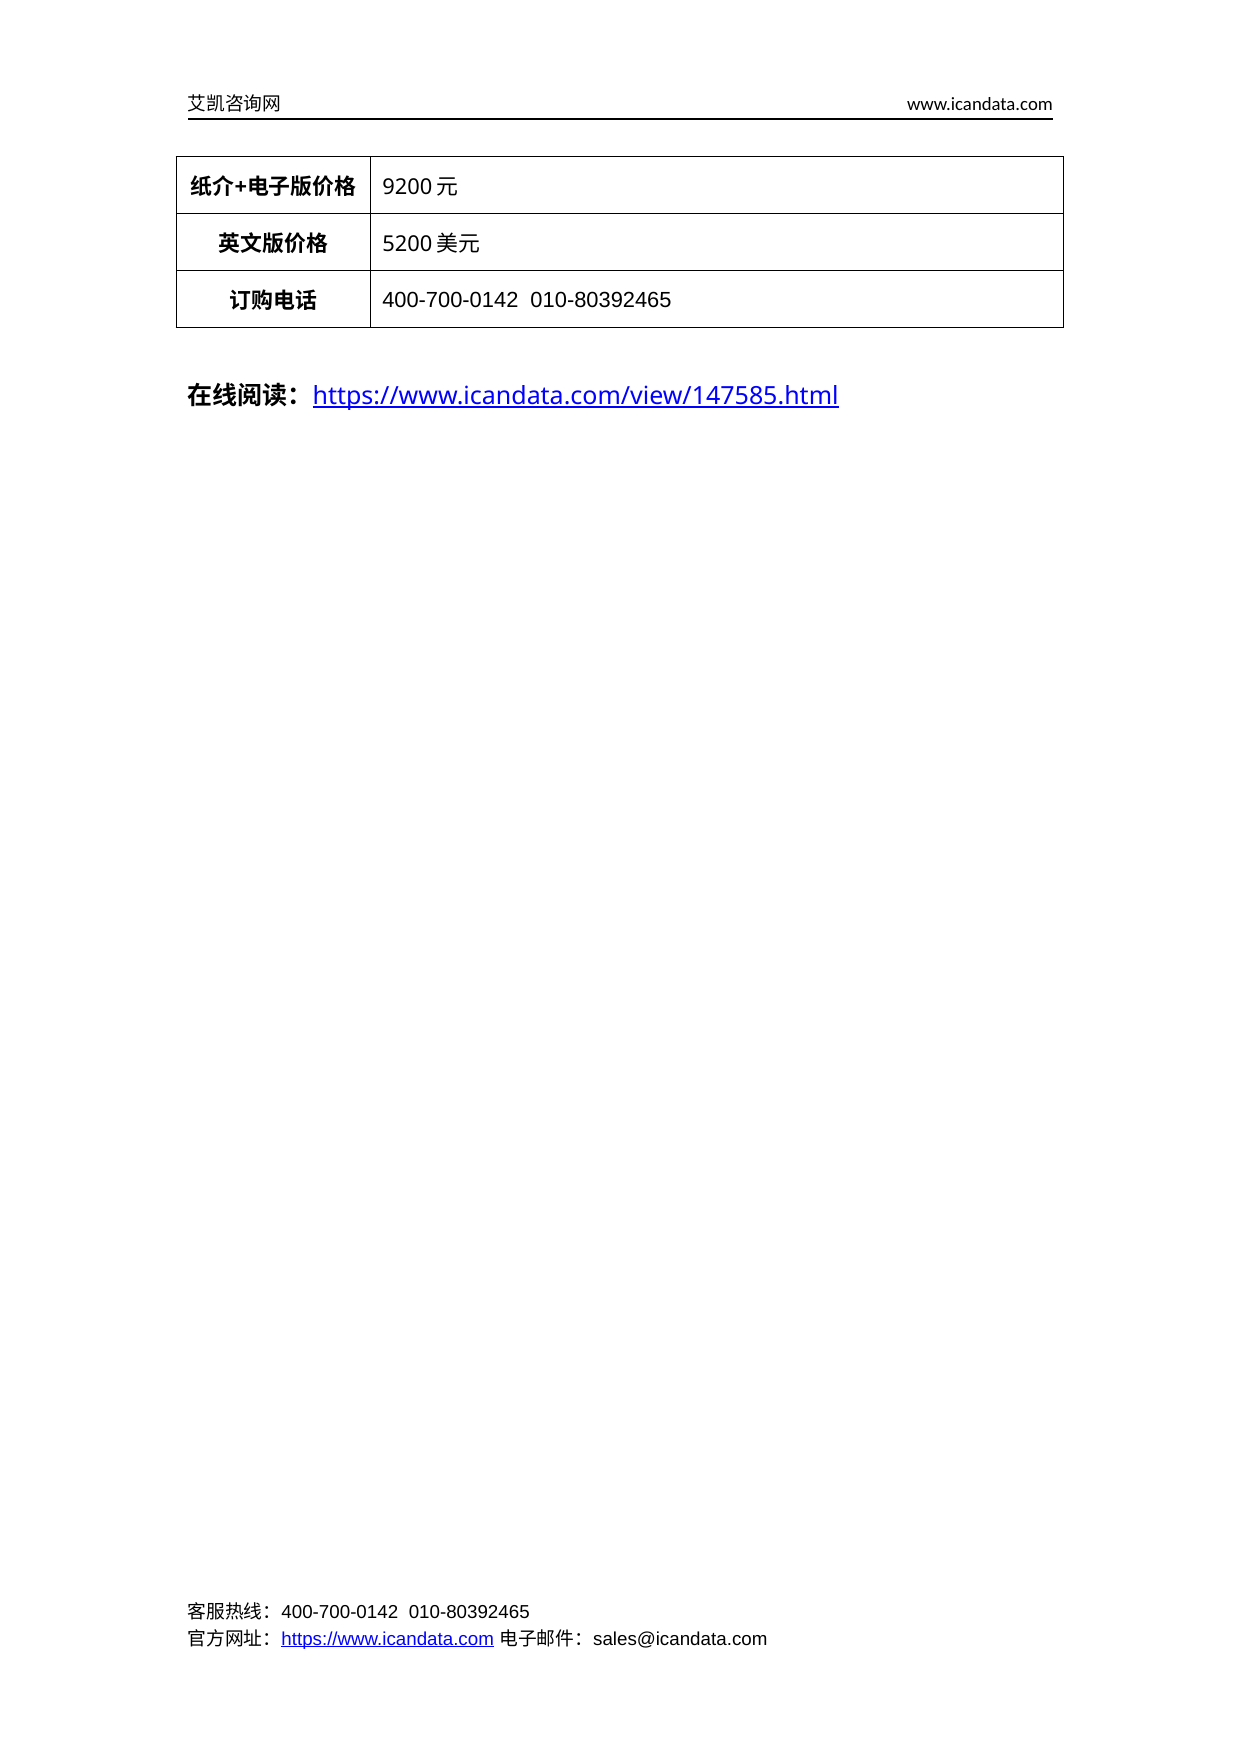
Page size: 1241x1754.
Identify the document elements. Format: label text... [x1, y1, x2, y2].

table_cell 9200元 [371, 157, 1063, 213]
table_cell 5200美元 [371, 214, 1063, 270]
table_cell 纸介+电子版价格 [177, 157, 370, 213]
table_cell 订购电话 [177, 271, 370, 327]
table_cell 400-700-0142 010-80392465 [371, 271, 1063, 327]
text 在线阅读：https://www.icandata.com/view/147585.html [187, 361, 1053, 426]
table_cell 英文版价格 [177, 214, 370, 270]
